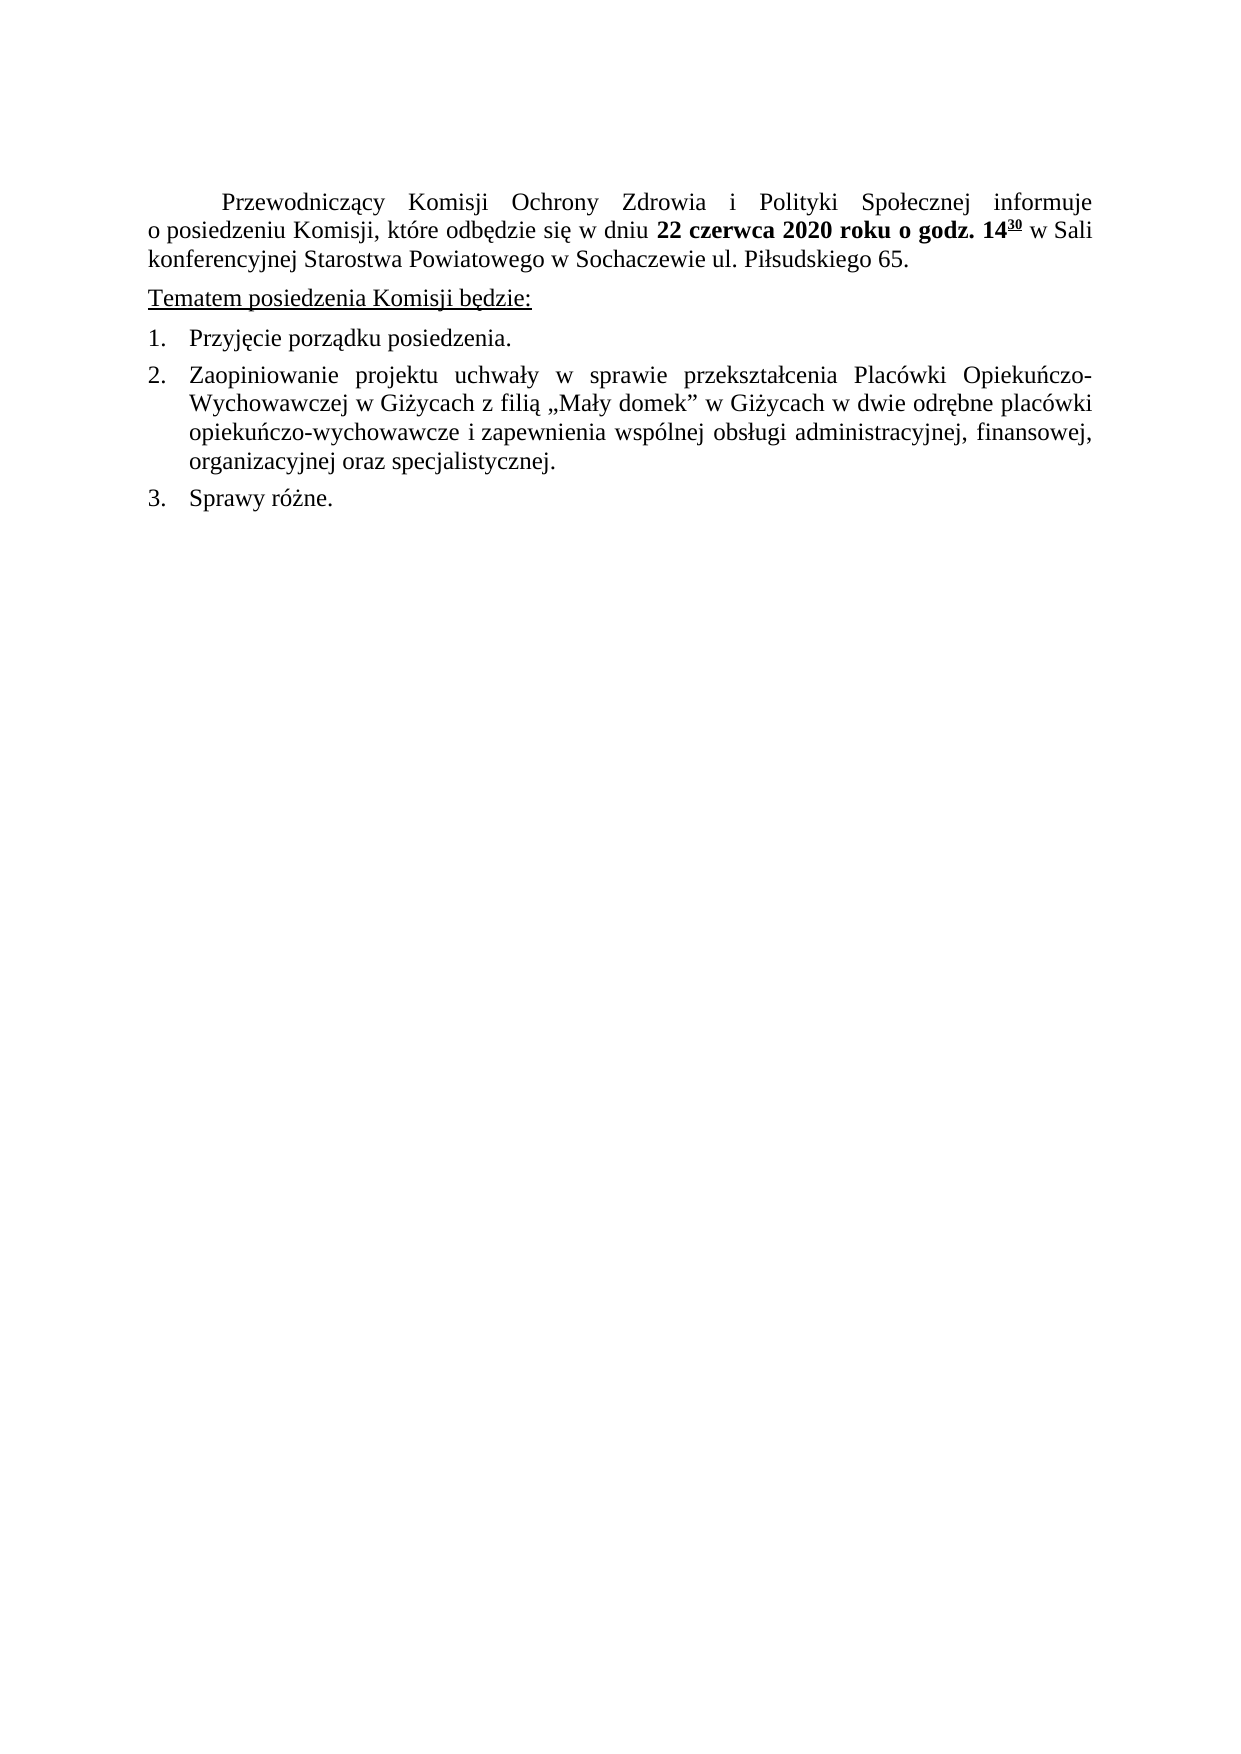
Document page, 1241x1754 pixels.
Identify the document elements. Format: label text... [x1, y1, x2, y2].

text Tematem posiedzenia Komisji będzie: [148, 283, 1093, 312]
list Zaopiniowanie projektu uchwały w sprawie przekształcenia Placówki Opiekuńczo-Wychowawczej w Giżycach z filią „Mały domek” w Giżycach w dwie odrębne placówki opiekuńczo-wychowawcze i zapewnienia wspólnej obsługi administracyjnej, finansowej, organizacyjnej oraz specjalistycznej. [148, 360, 1093, 475]
list Sprawy różne. [148, 483, 1093, 512]
text Przewodniczący Komisji Ochrony Zdrowia i Polityki Społecznej informuje o posiedzeniu Komisji, które odbędzie się w dniu 22 czerwca 2020 roku o godz. 1430 w Sali konferencyjnej Starostwa Powiatowego w Sochaczewie ul. Piłsudskiego 65. [148, 158, 1093, 273]
list Przyjęcie porządku posiedzenia. [148, 323, 1093, 351]
